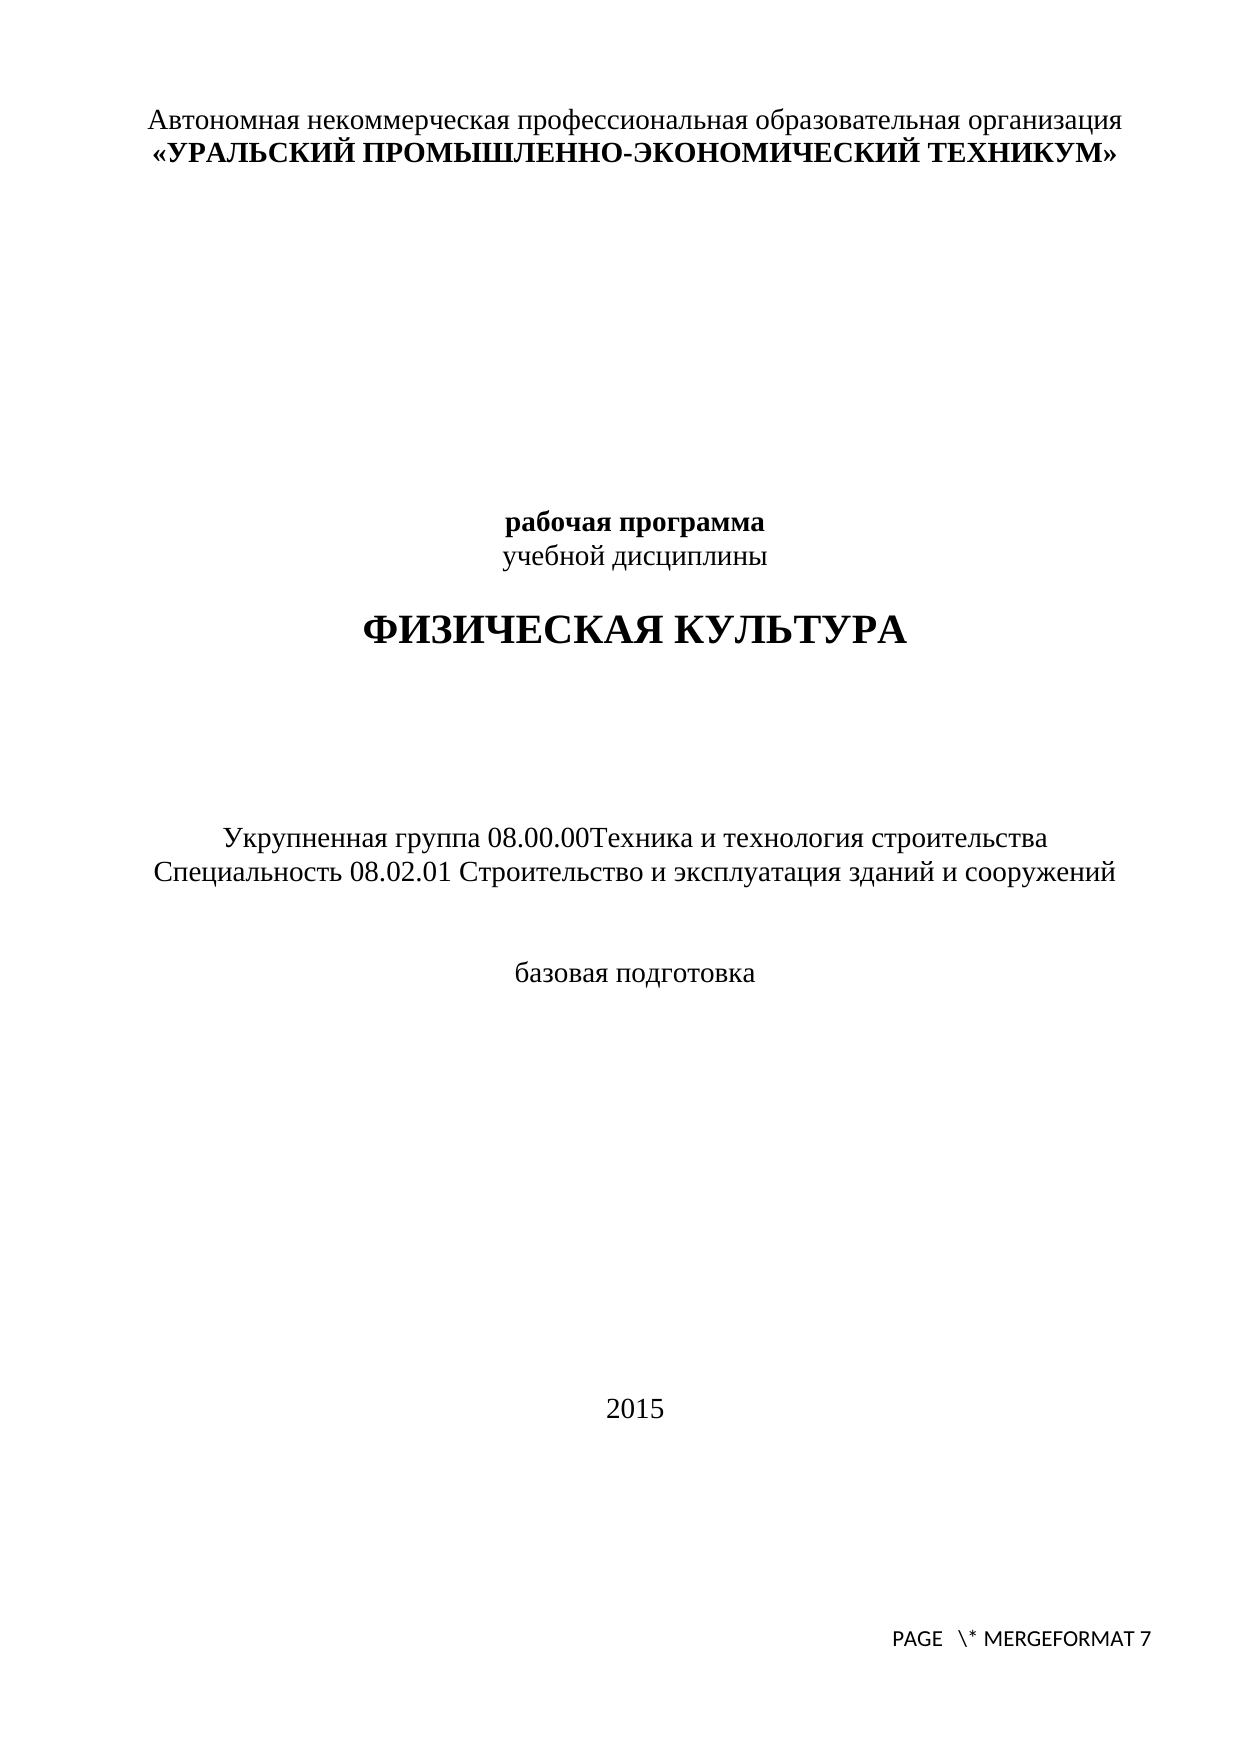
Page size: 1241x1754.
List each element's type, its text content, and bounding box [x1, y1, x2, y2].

text Укрупненная группа 08.00.00Техника и технология строительства [118, 821, 1152, 854]
text 2015 [118, 1391, 1152, 1424]
text Автономная некоммерческая профессиональная образовательная организация [118, 102, 1152, 135]
text Специальность 08.02.01 Строительство и эксплуатация зданий и сооружений [118, 854, 1152, 888]
text учебной дисциплины [118, 538, 1152, 571]
text рабочая программа [118, 504, 1152, 538]
text «УРАЛЬСКИЙ ПРОМЫШЛЕННО-ЭКОНОМИЧЕСКИЙ ТЕХНИКУМ» [118, 135, 1152, 169]
text базовая подготовка [118, 955, 1152, 988]
text ФИЗИЧЕСКАЯ КУЛЬТУРА [118, 605, 1152, 653]
